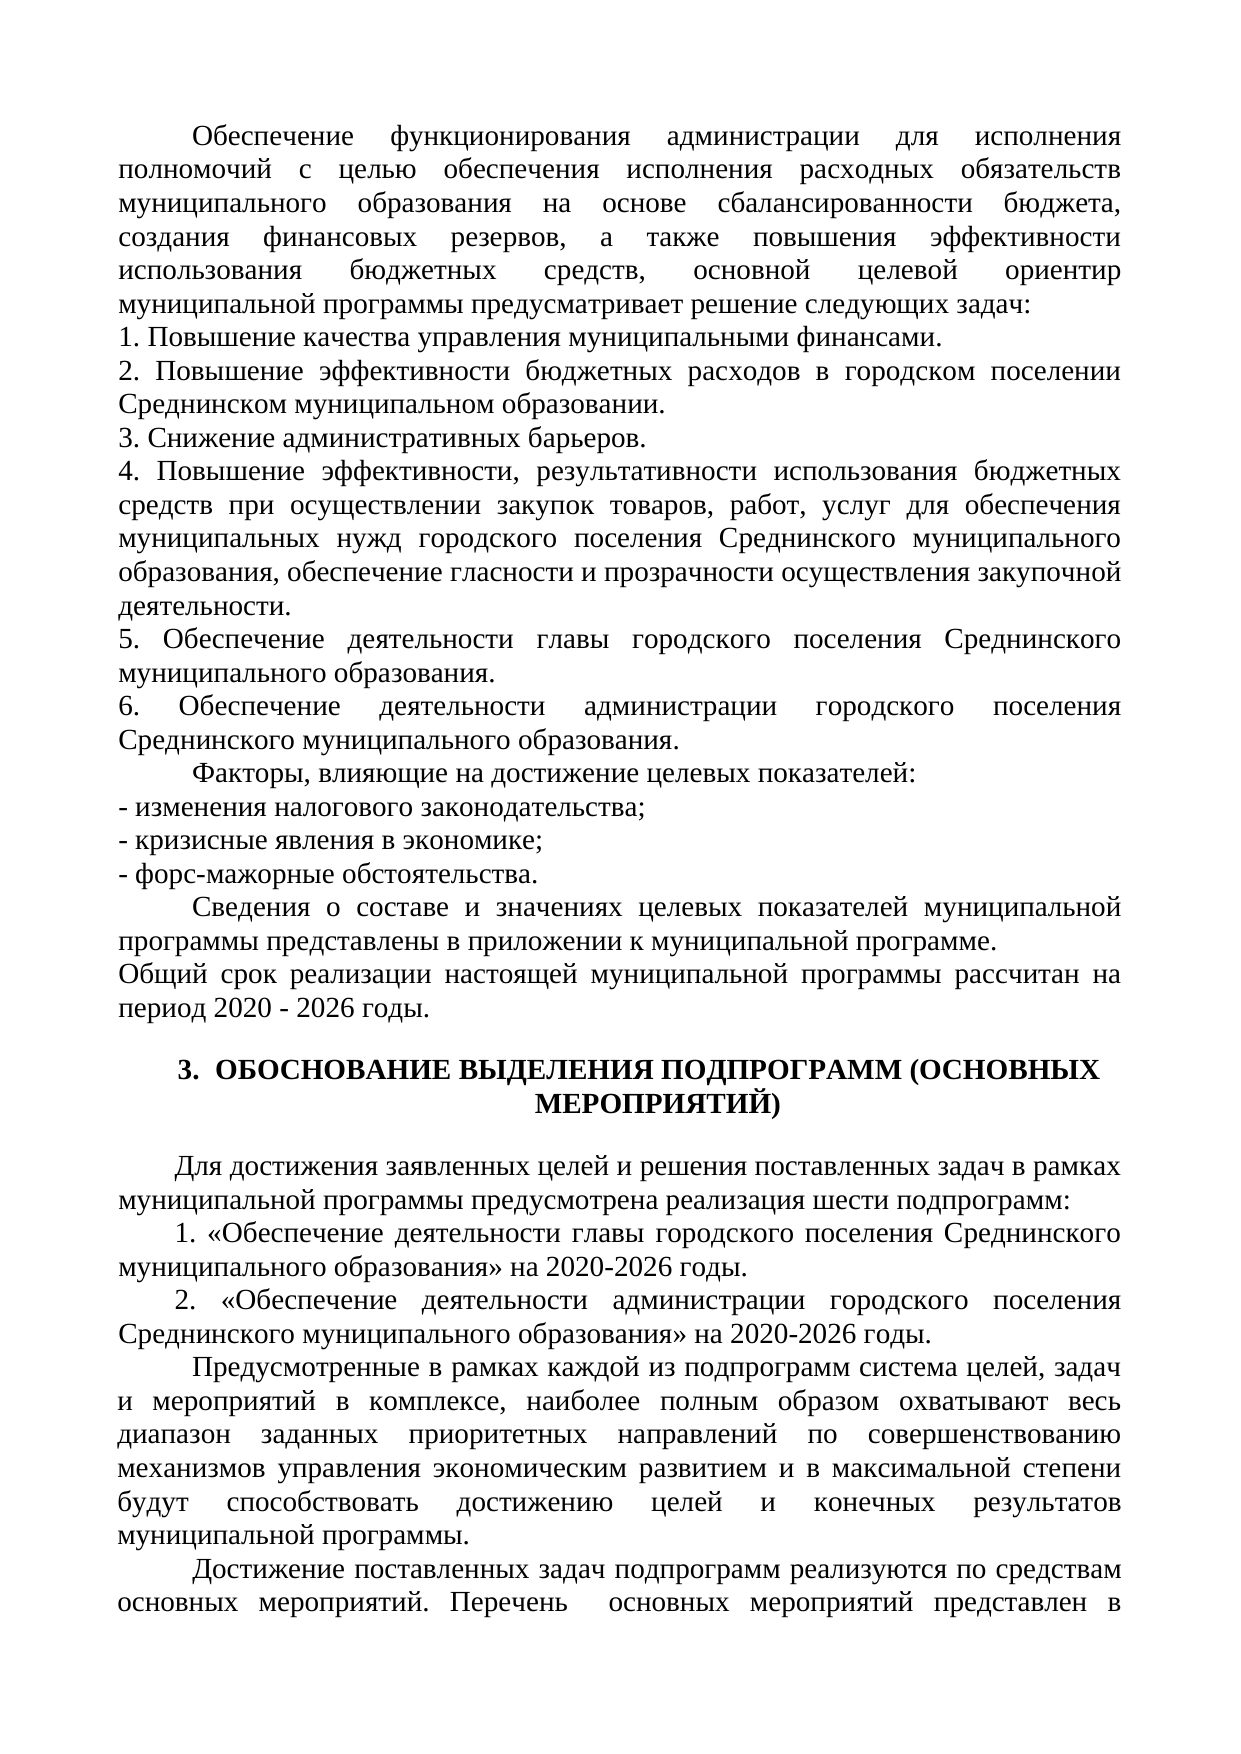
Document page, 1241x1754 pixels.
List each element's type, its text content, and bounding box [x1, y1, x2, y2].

text 6. Обеспечение деятельности администрации городского поселения Среднинского муниципального образования. [118, 688, 1122, 755]
text 4. Повышение эффективности, результативности использования бюджетных средств при осуществлении закупок товаров, работ, услуг для обеспечения муниципальных нужд городского поселения Среднинского муниципального образования, обеспечение гласности и прозрачности осуществления закупочной деятельности. [118, 453, 1122, 621]
list ОБОСНОВАНИЕ ВЫДЕЛЕНИЯ ПОДПРОГРАММ (ОСНОВНЫХ МЕРОПРИЯТИЙ) [156, 1052, 1122, 1119]
text Для достижения заявленных целей и решения поставленных задач в рамках муниципальной программы предусмотрена реализация шести подпрограмм: [118, 1148, 1122, 1215]
text Предусмотренные в рамках каждой из подпрограмм система целей, задач и мероприятий в комплексе, наиболее полным образом охватывают весь диапазон заданных приоритетных направлений по совершенствованию механизмов управления экономическим развитием и в максимальной степени будут способствовать достижению целей и конечных результатов муниципальной программы. [117, 1349, 1122, 1551]
text 2. Повышение эффективности бюджетных расходов в городском поселении Среднинском муниципальном образовании. [118, 353, 1122, 420]
text Обеспечение функционирования администрации для исполнения полномочий с целью обеспечения исполнения расходных обязательств муниципального образования на основе сбалансированности бюджета, создания финансовых резервов, а также повышения эффективности использования бюджетных средств, основной целевой ориентир муниципальной программы предусматривает решение следующих задач: [118, 118, 1122, 319]
text Сведения о составе и значениях целевых показателей муниципальной программы представлены в приложении к муниципальной программе. [118, 889, 1122, 957]
text - кризисные явления в экономике; [118, 822, 1122, 856]
text 2. «Обеспечение деятельности администрации городского поселения Среднинского муниципального образования» на 2020-2026 годы. [118, 1282, 1122, 1349]
text 3. Снижение административных барьеров. [118, 420, 1122, 453]
text 5. Обеспечение деятельности главы городского поселения Среднинского муниципального образования. [118, 621, 1122, 688]
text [117, 1551, 1122, 1618]
text 1. Повышение качества управления муниципальными финансами. [118, 319, 1122, 353]
text 1. «Обеспечение деятельности главы городского поселения Среднинского муниципального образования» на 2020-2026 годы. [118, 1215, 1122, 1282]
text Общий срок реализации настоящей муниципальной программы рассчитан на период 2020 - 2026 годы. [118, 957, 1122, 1024]
text Факторы, влияющие на достижение целевых показателей: [118, 755, 1122, 789]
text - изменения налогового законодательства; [118, 789, 1122, 822]
text - форс-мажорные обстоятельства. [118, 856, 1122, 889]
